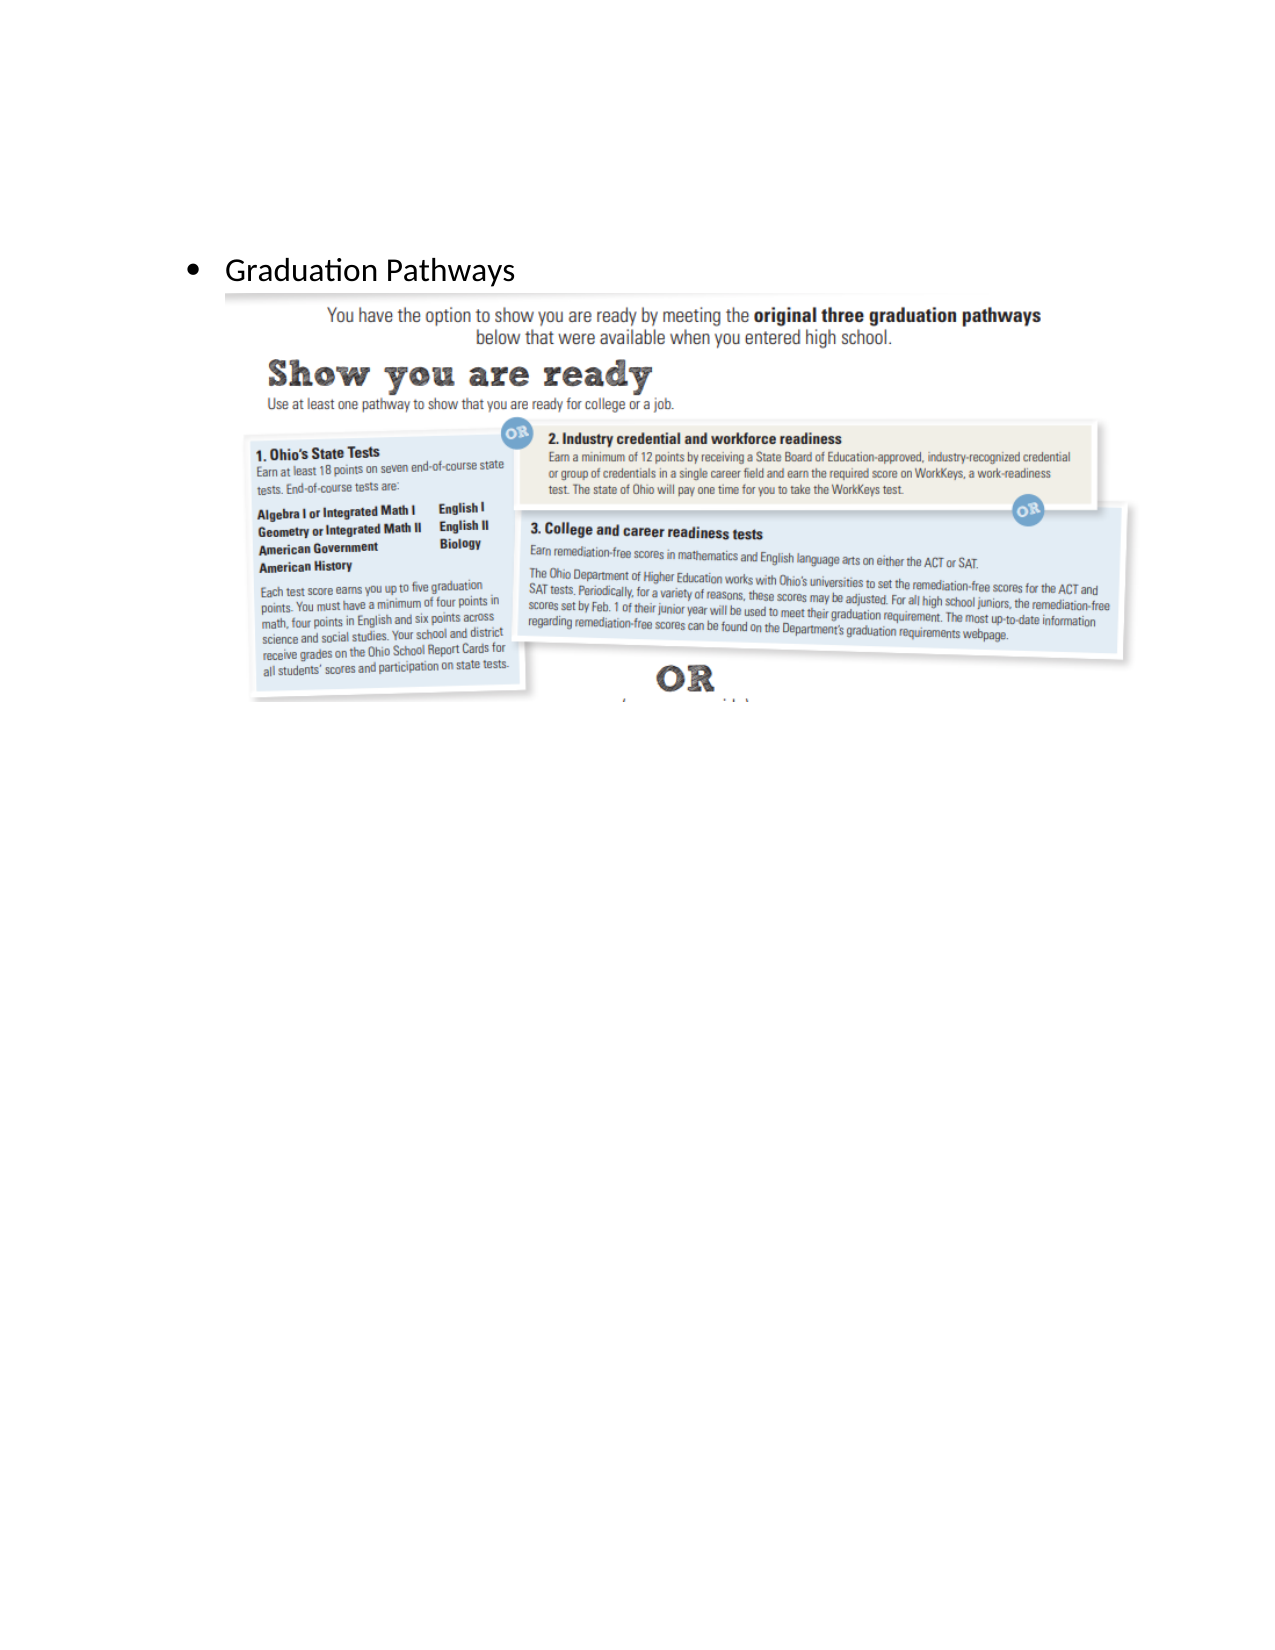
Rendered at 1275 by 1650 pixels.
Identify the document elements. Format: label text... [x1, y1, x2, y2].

picture [225, 293, 1144, 702]
list Graduation Pathways [187, 249, 1125, 290]
